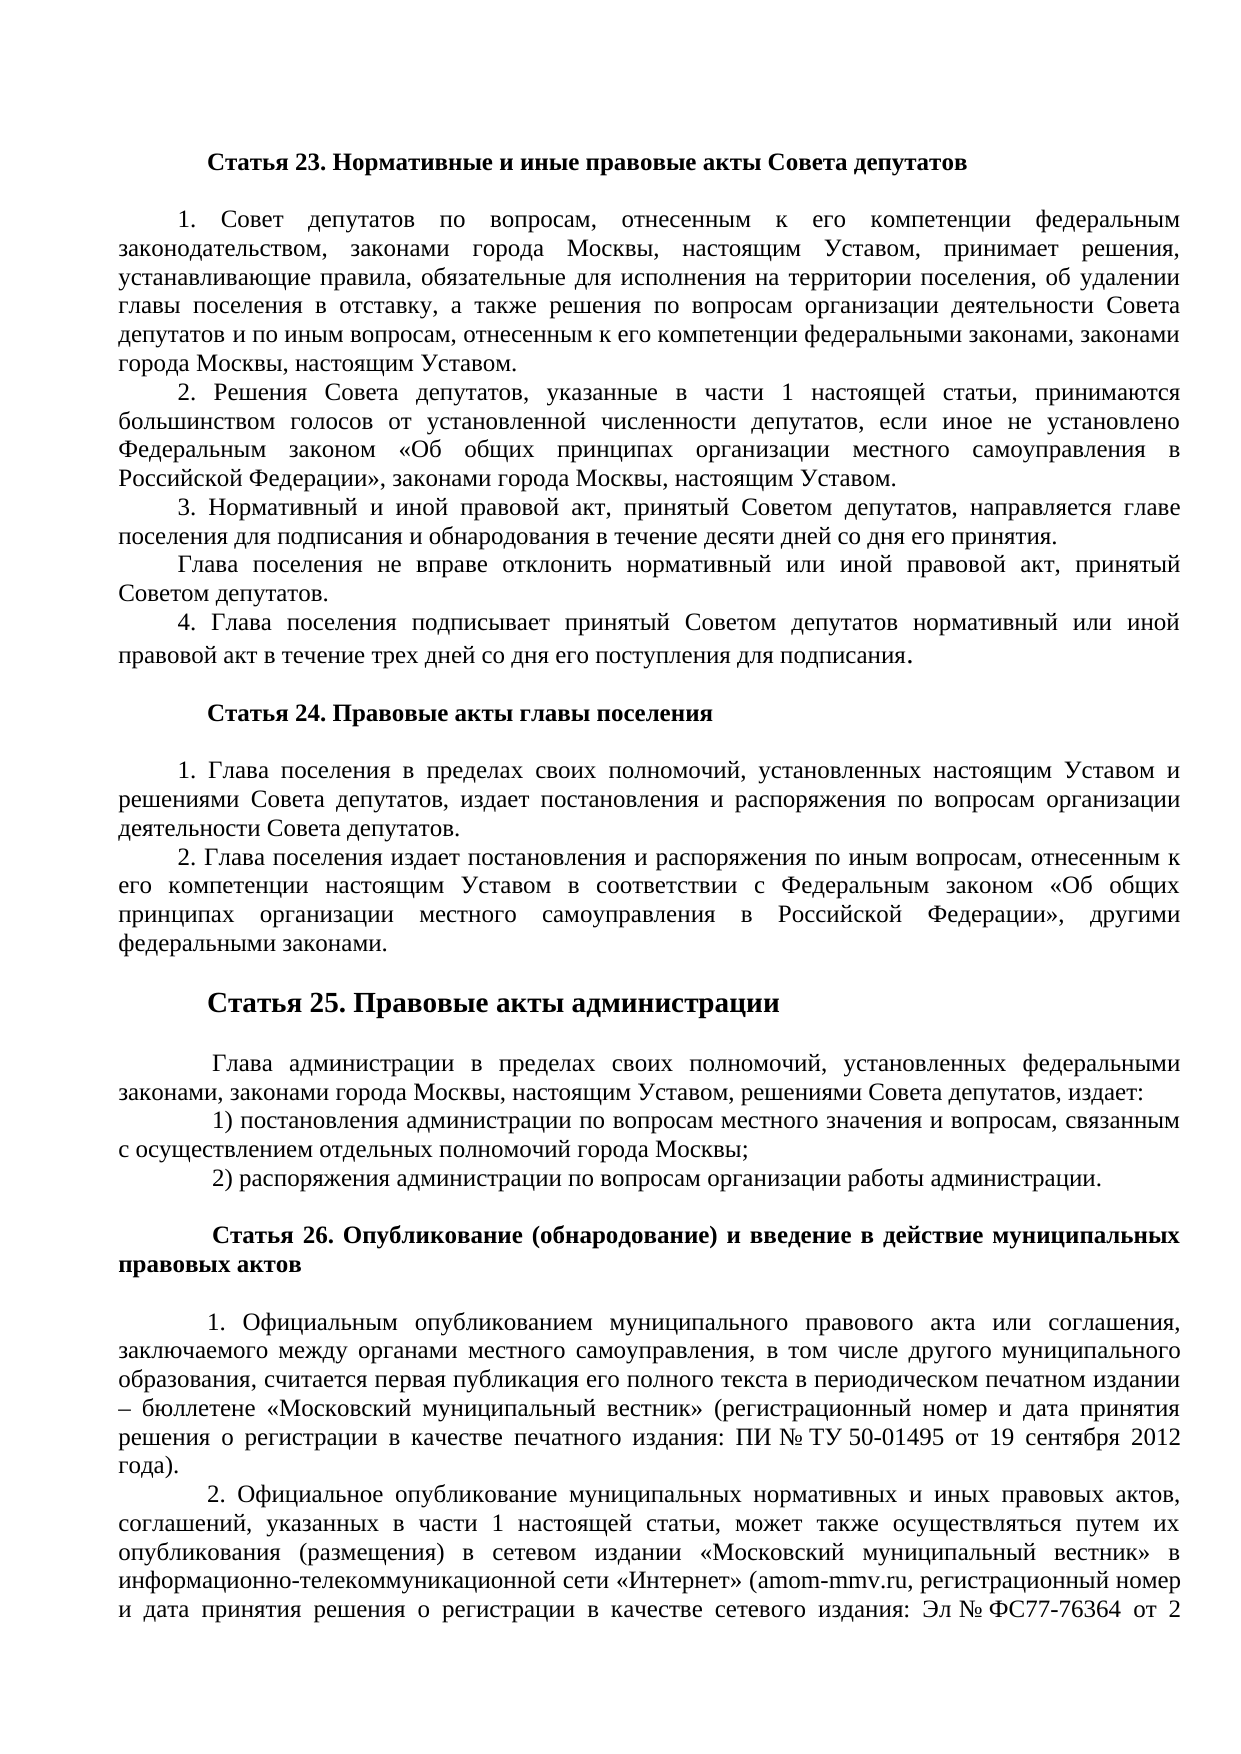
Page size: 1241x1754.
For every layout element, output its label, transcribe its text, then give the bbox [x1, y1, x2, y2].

text 1. Совет депутатов по вопросам, отнесенным к его компетенции федеральным законодательством, законами города Москвы, настоящим Уставом, принимает решения, устанавливающие правила, обязательные для исполнения на территории поселения, об удалении главы поселения в отставку, а также решения по вопросам организации деятельности Совета депутатов и по иным вопросам, отнесенным к его компетенции федеральными законами, законами города Москвы, настоящим Уставом. [118, 204, 1181, 377]
text 2. Глава поселения издает постановления и распоряжения по иным вопросам, отнесенным к его компетенции настоящим Уставом в соответствии с Федеральным законом «Об общих принципах организации местного самоуправления в Российской Федерации», другими федеральными законами. [118, 842, 1181, 957]
text 2. Решения Совета депутатов, указанные в части 1 настоящей статьи, принимаются большинством голосов от установленной численности депутатов, если иное не установлено Федеральным законом «Об общих принципах организации местного самоуправления в Российской Федерации», законами города Москвы, настоящим Уставом. [118, 377, 1181, 492]
text Статья 24. Правовые акты главы поселения [118, 698, 1181, 727]
text Глава администрации в пределах своих полномочий, установленных федеральными законами, законами города Москвы, настоящим Уставом, решениями Совета депутатов, издает: [118, 1048, 1181, 1105]
text 1) постановления администрации по вопросам местного значения и вопросам, связанным с осуществлением отдельных полномочий города Москвы; [118, 1105, 1181, 1163]
text Статья 26. Опубликование (обнародование) и введение в действие муниципальных правовых актов [118, 1220, 1181, 1278]
text 1. Глава поселения в пределах своих полномочий, установленных настоящим Уставом и решениями Совета депутатов, издает постановления и распоряжения по вопросам организации деятельности Совета депутатов. [118, 756, 1181, 842]
text 2) распоряжения администрации по вопросам организации работы администрации. [118, 1163, 1181, 1192]
text 3. Нормативный и иной правовой акт, принятый Советом депутатов, направляется главе поселения для подписания и обнародования в течение десяти дней со дня его принятия. [118, 492, 1181, 549]
text 1. Официальным опубликованием муниципального правового акта или соглашения, заключаемого между органами местного самоуправления, в том числе другого муниципального образования, считается первая публикация его полного текста в периодическом печатном издании – бюллетене «Московский муниципальный вестник» (регистрационный номер и дата принятия решения о регистрации в качестве печатного издания: ПИ № ТУ 50-01495 от 19 сентября 2012 года). [118, 1307, 1181, 1479]
text Глава поселения не вправе отклонить нормативный или иной правовой акт, принятый Советом депутатов. [118, 549, 1181, 607]
text Статья 23. Нормативные и иные правовые акты Совета депутатов [118, 147, 1181, 176]
text 4. Глава поселения подписывает принятый Советом депутатов нормативный или иной правовой акт в течение трех дней со дня его поступления для подписания. [118, 607, 1181, 669]
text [118, 1479, 1181, 1623]
text Статья 25. Правовые акты администрации [118, 986, 1181, 1019]
